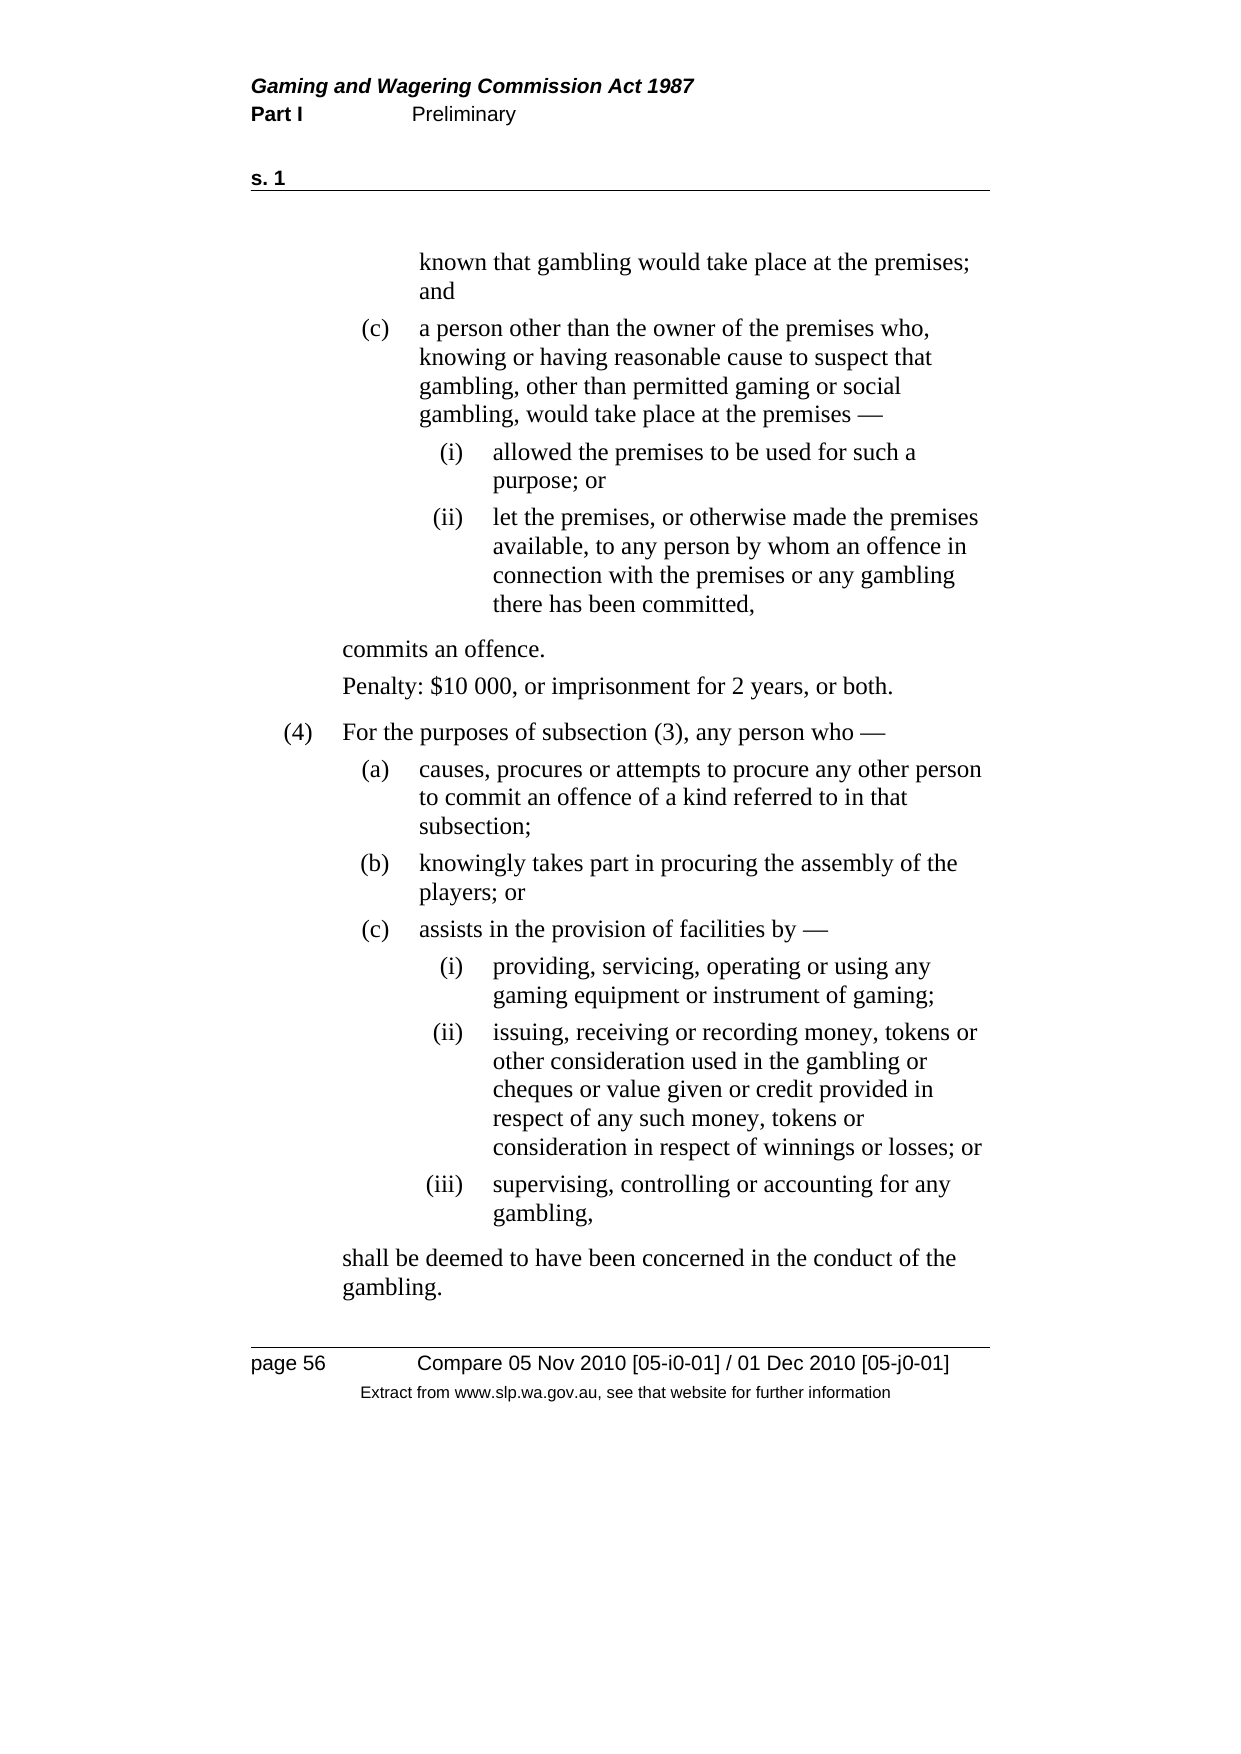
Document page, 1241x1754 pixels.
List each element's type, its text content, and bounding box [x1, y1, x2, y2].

text (c) assists in the provision of facilities by — [251, 914, 990, 943]
text (4) For the purposes of subsection (3), any person who — [251, 717, 990, 745]
text (iii) supervising, controlling or accounting for any gambling, [251, 1169, 990, 1227]
text commits an offence. [251, 634, 990, 663]
text shall be deemed to have been concerned in the conduct of the gambling. [251, 1243, 990, 1301]
text Penalty: $10 000, or imprisonment for 2 years, or both. [251, 671, 990, 700]
text (c) a person other than the owner of the premises who, knowing or having reasonable cause to suspect that gambling, other than permitted gaming or social gambling, would take place at the premises — [251, 313, 990, 428]
text (ii) let the premises, or otherwise made the premises available, to any person by whom an offence in connection with the premises or any gambling there has been committed, [251, 502, 990, 617]
text (i) allowed the premises to be used for such a purpose; or [251, 437, 990, 494]
text (a) causes, procures or attempts to procure any other person to commit an offence of a kind referred to in that subsection; [251, 754, 990, 840]
text (b) knowingly takes part in procuring the assembly of the players; or [251, 848, 990, 906]
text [251, 247, 990, 305]
text (i) providing, servicing, operating or using any gaming equipment or instrument of gaming; [251, 951, 990, 1009]
text (ii) issuing, receiving or recording money, tokens or other consideration used in the gambling or cheques or value given or credit provided in respect of any such money, tokens or consideration in respect of winnings or losses; or [251, 1017, 990, 1161]
